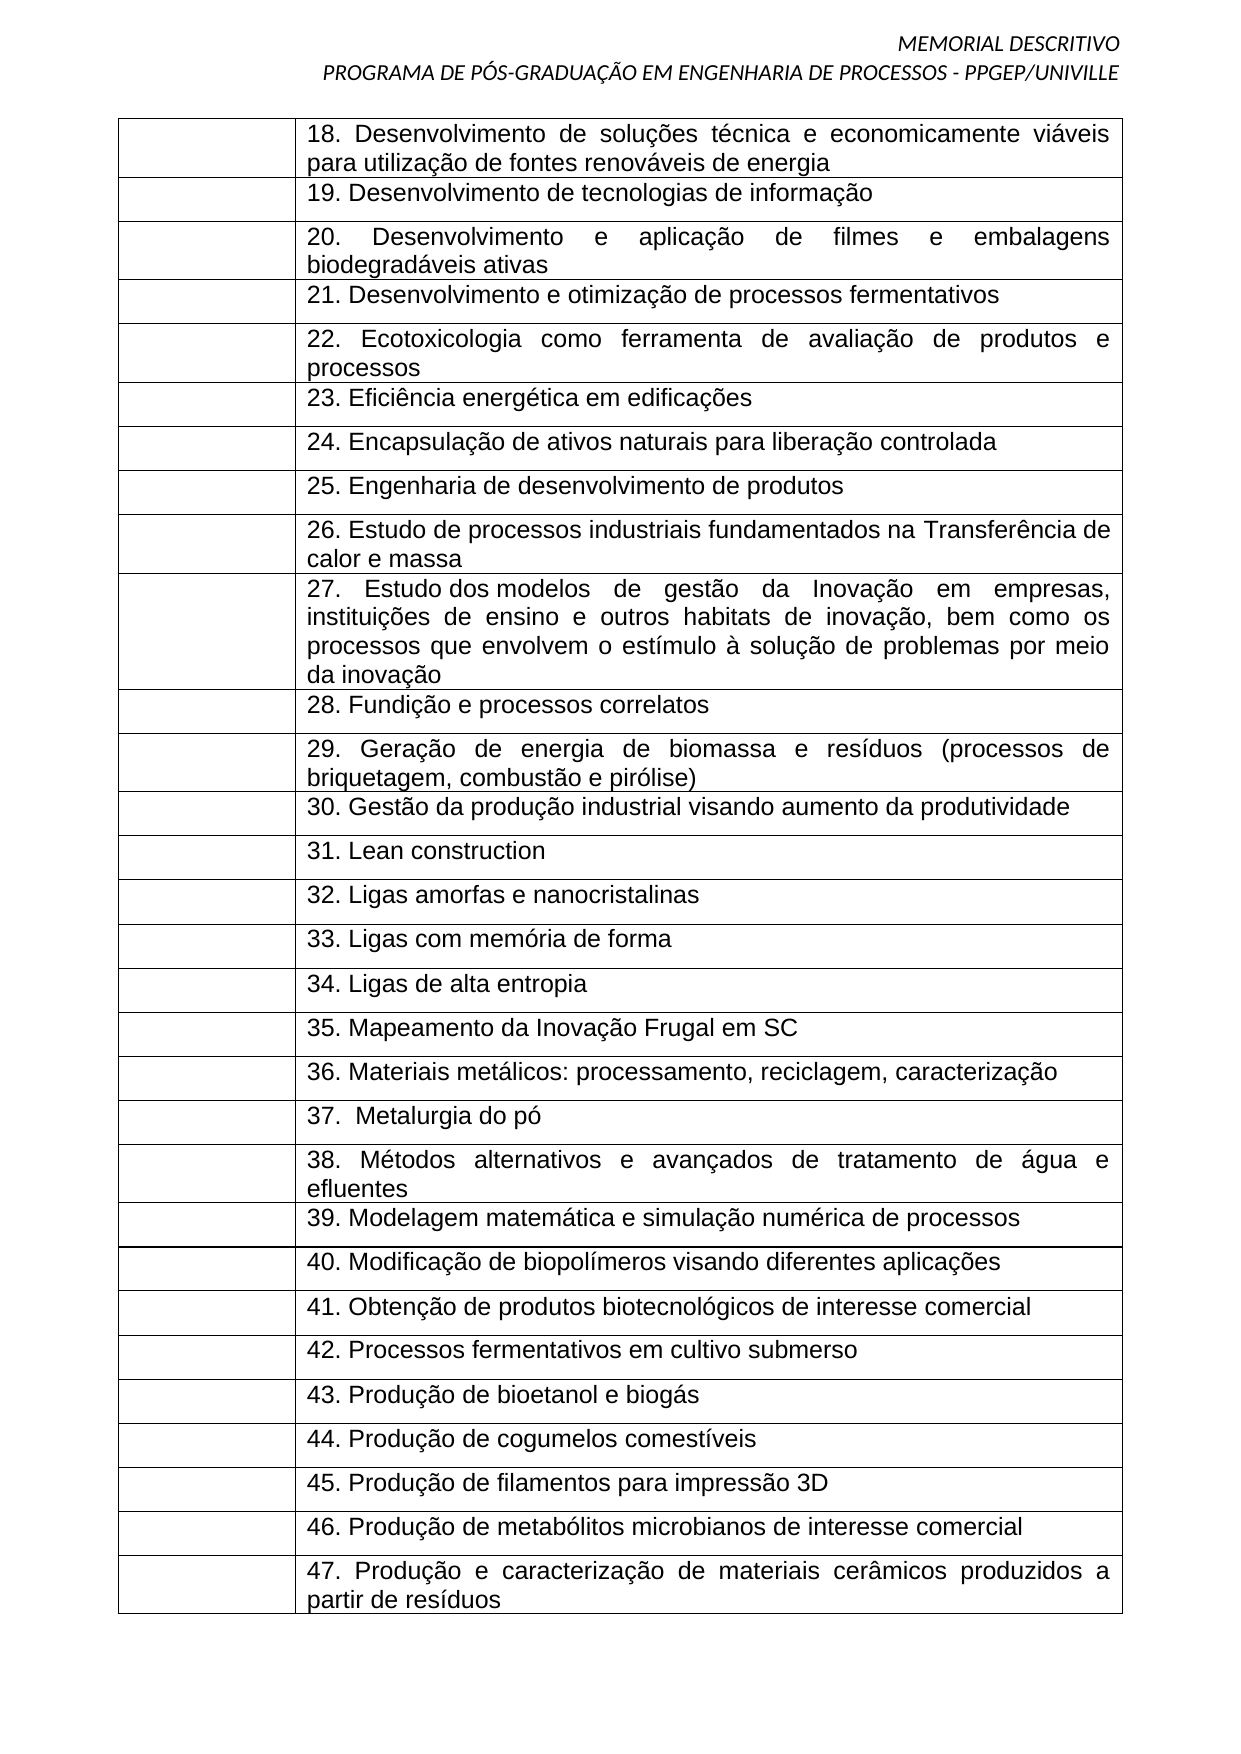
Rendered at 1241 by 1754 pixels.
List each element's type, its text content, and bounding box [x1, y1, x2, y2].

table_cell 34. Ligas de alta entropia [296, 969, 1122, 1012]
table_cell 26. Estudo de processos industriais fundamentados na Transferência de calor e massa [296, 515, 1122, 573]
table_cell [119, 1145, 295, 1202]
table_cell [119, 280, 295, 323]
table_cell 46. Produção de metabólitos microbianos de interesse comercial [296, 1512, 1122, 1555]
table_cell 39. Modelagem matemática e simulação numérica de processos [296, 1203, 1122, 1246]
table_cell 19. Desenvolvimento de tecnologias de informação [296, 178, 1122, 221]
table_cell [119, 690, 295, 733]
table_cell 42. Processos fermentativos em cultivo submerso [296, 1336, 1122, 1378]
table_cell 45. Produção de filamentos para impressão 3D [296, 1468, 1122, 1511]
table_cell 28. Fundição e processos correlatos [296, 690, 1122, 733]
table_cell [119, 1291, 295, 1334]
table_cell 33. Ligas com memória de forma [296, 925, 1122, 967]
table_cell [119, 792, 295, 835]
table_cell 43. Produção de bioetanol e biogás [296, 1380, 1122, 1423]
table_cell [119, 969, 295, 1012]
table_cell [119, 1203, 295, 1246]
table_cell [119, 427, 295, 470]
table_cell 22. Ecotoxicologia como ferramenta de avaliação de produtos e processos [296, 324, 1122, 382]
table_cell 40. Modificação de biopolímeros visando diferentes aplicações [296, 1248, 1122, 1290]
table_cell 44. Produção de cogumelos comestíveis [296, 1424, 1122, 1467]
table_cell 20. Desenvolvimento e aplicação de filmes e embalagens biodegradáveis ativas [296, 222, 1122, 279]
table_cell 38. Métodos alternativos e avançados de tratamento de água e efluentes [296, 1145, 1122, 1202]
table_cell [119, 1248, 295, 1290]
table_cell 47. Produção e caracterização de materiais cerâmicos produzidos a partir de resíduos [296, 1556, 1122, 1613]
table_cell [119, 222, 295, 279]
table_cell [119, 1512, 295, 1555]
table_cell [119, 1556, 295, 1613]
table_cell [119, 1013, 295, 1056]
table_cell [119, 515, 295, 573]
table_cell [119, 836, 295, 879]
table_cell [119, 925, 295, 967]
table_cell [119, 1468, 295, 1511]
table_cell 21. Desenvolvimento e otimização de processos fermentativos [296, 280, 1122, 323]
table_cell [119, 574, 295, 689]
table_cell 41. Obtenção de produtos biotecnológicos de interesse comercial [296, 1291, 1122, 1334]
table_cell [119, 1380, 295, 1423]
table_cell 29. Geração de energia de biomassa e resíduos (processos de briquetagem, combustão e pirólise) [296, 734, 1122, 791]
table_cell [119, 734, 295, 791]
table_cell [119, 1424, 295, 1467]
table_cell [119, 178, 295, 221]
table_cell 25. Engenharia de desenvolvimento de produtos [296, 471, 1122, 514]
table_cell [119, 1101, 295, 1144]
table_cell [119, 1057, 295, 1100]
table_cell [119, 471, 295, 514]
table_cell [119, 383, 295, 426]
table_cell 32. Ligas amorfas e nanocristalinas [296, 880, 1122, 923]
table_cell 37. Metalurgia do pó [296, 1101, 1122, 1144]
table_cell 23. Eficiência energética em edificações [296, 383, 1122, 426]
table_cell [119, 880, 295, 923]
table_cell 31. Lean construction [296, 836, 1122, 879]
table_cell 27. Estudo dos modelos de gestão da Inovação em empresas, instituições de ensino e outros habitats de inovação, bem como os processos que envolvem o estímulo à solução de problemas por meio da inovação [296, 574, 1122, 689]
table_cell 35. Mapeamento da Inovação Frugal em SC [296, 1013, 1122, 1056]
table_cell [119, 1336, 295, 1378]
table_cell [119, 119, 295, 177]
table_cell 18. Desenvolvimento de soluções técnica e economicamente viáveis para utilização de fontes renováveis de energia [296, 119, 1122, 177]
table_cell [119, 324, 295, 382]
table_cell 30. Gestão da produção industrial visando aumento da produtividade [296, 792, 1122, 835]
table_cell 24. Encapsulação de ativos naturais para liberação controlada [296, 427, 1122, 470]
table_cell 36. Materiais metálicos: processamento, reciclagem, caracterização [296, 1057, 1122, 1100]
